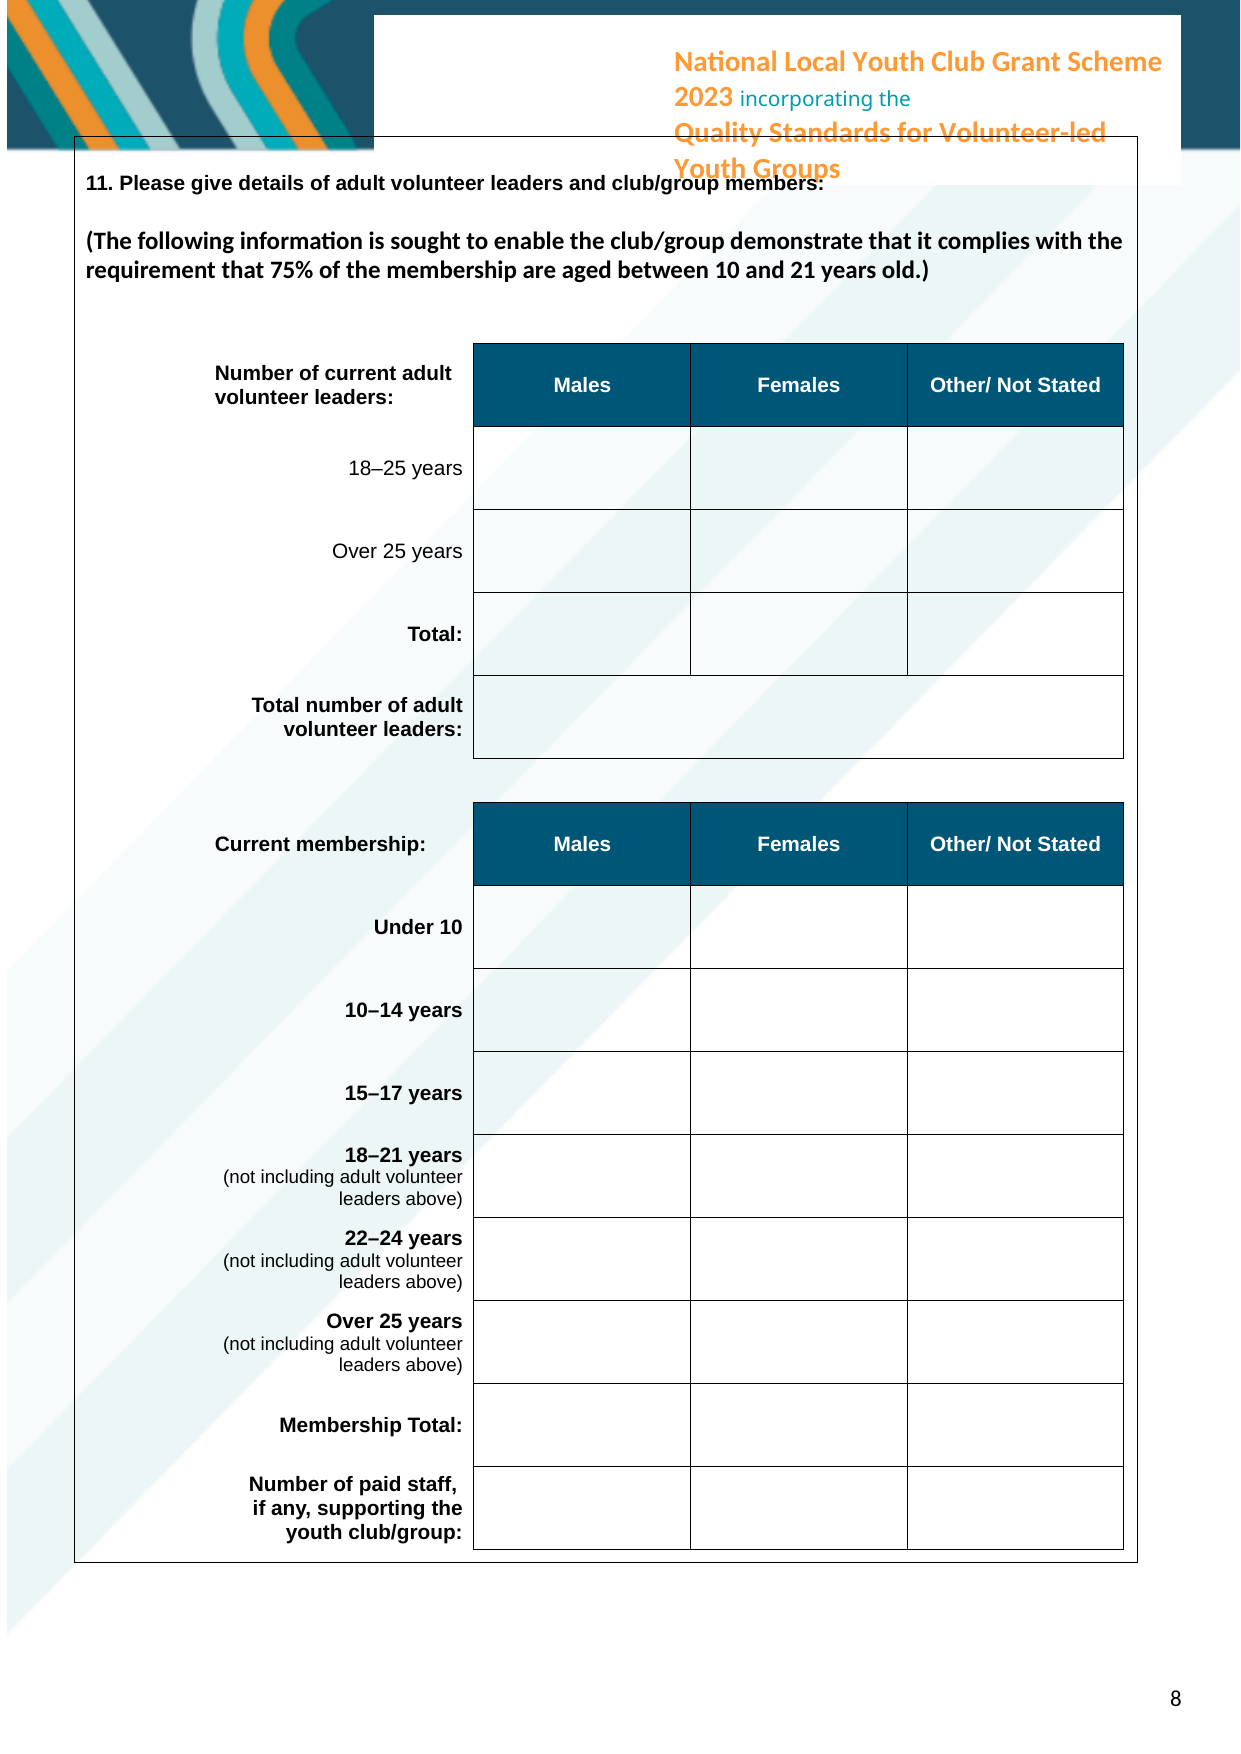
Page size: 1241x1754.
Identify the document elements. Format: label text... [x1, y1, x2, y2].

table_header 11. Please give details of adult volunteer leaders and club/group members: (The following information is sought to enable the club/group demonstrate that it complies with the requirement that 75% of the membership are aged between 10 and 21 years old.) [75, 137, 1137, 1562]
picture [7, 0, 1241, 1744]
